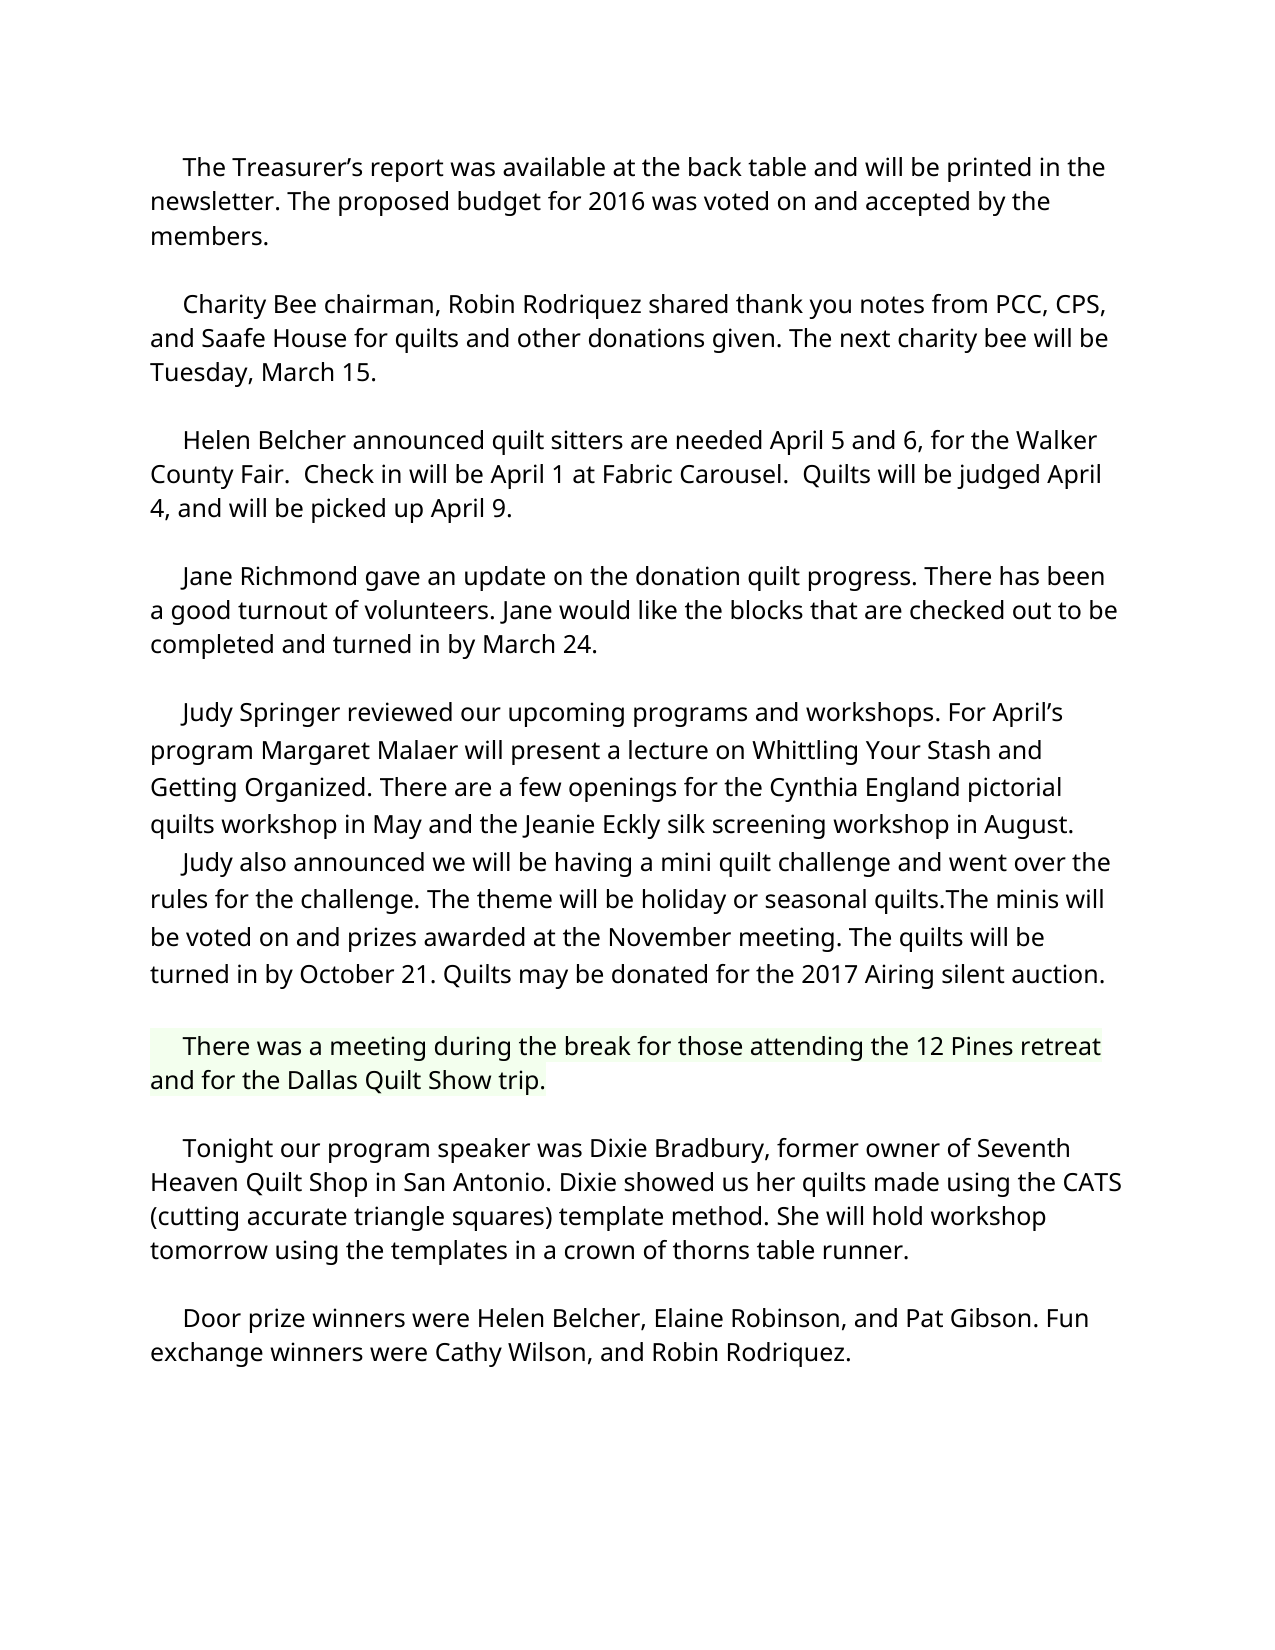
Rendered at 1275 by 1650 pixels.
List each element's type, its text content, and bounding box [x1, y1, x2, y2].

text Charity Bee chairman, Robin Rodriquez shared thank you notes from PCC, CPS, and Saafe House for quilts and other donations given. The next charity bee will be Tuesday, March 15. [150, 286, 1125, 388]
text The Treasurer’s report was available at the back table and will be printed in the newsletter. The proposed budget for 2016 was voted on and accepted by the members. [150, 150, 1125, 252]
text Tonight our program speaker was Dixie Bradbury, former owner of Seventh Heaven Quilt Shop in San Antonio. Dixie showed us her quilts made using the CATS (cutting accurate triangle squares) template method. She will hold workshop tomorrow using the templates in a crown of thorns table runner. [150, 1130, 1125, 1267]
text Helen Belcher announced quilt sitters are needed April 5 and 6, for the Walker County Fair. Check in will be April 1 at Fabric Carousel. Quilts will be judged April 4, and will be picked up April 9. [150, 422, 1125, 525]
text Judy also announced we will be having a mini quilt challenge and went over the rules for the challenge. The theme will be holiday or seasonal quilts.The minis will be voted on and prizes awarded at the November meeting. The quilts will be turned in by October 21. Quilts may be donated for the 2017 Airing silent auction. [150, 844, 1125, 991]
text Door prize winners were Helen Belcher, Elaine Robinson, and Pat Gibson. Fun exchange winners were Cathy Wilson, and Robin Rodriquez. [852, 1301, 1125, 1369]
text Jane Richmond gave an update on the donation quilt progress. There has been a good turnout of volunteers. Jane would like the blocks that are checked out to be completed and turned in by March 24. [150, 559, 1125, 661]
text There was a meeting during the break for those attending the 12 Pines retreat and for the Dallas Quilt Show trip. [546, 1028, 1125, 1096]
text Judy Springer reviewed our upcoming programs and workshops. For April’s program Margaret Malaer will present a lecture on Whittling Your Stash and Getting Organized. There are a few openings for the Cynthia England pictorial quilts workshop in May and the Jeanie Eckly silk screening workshop in August. [150, 695, 1125, 841]
